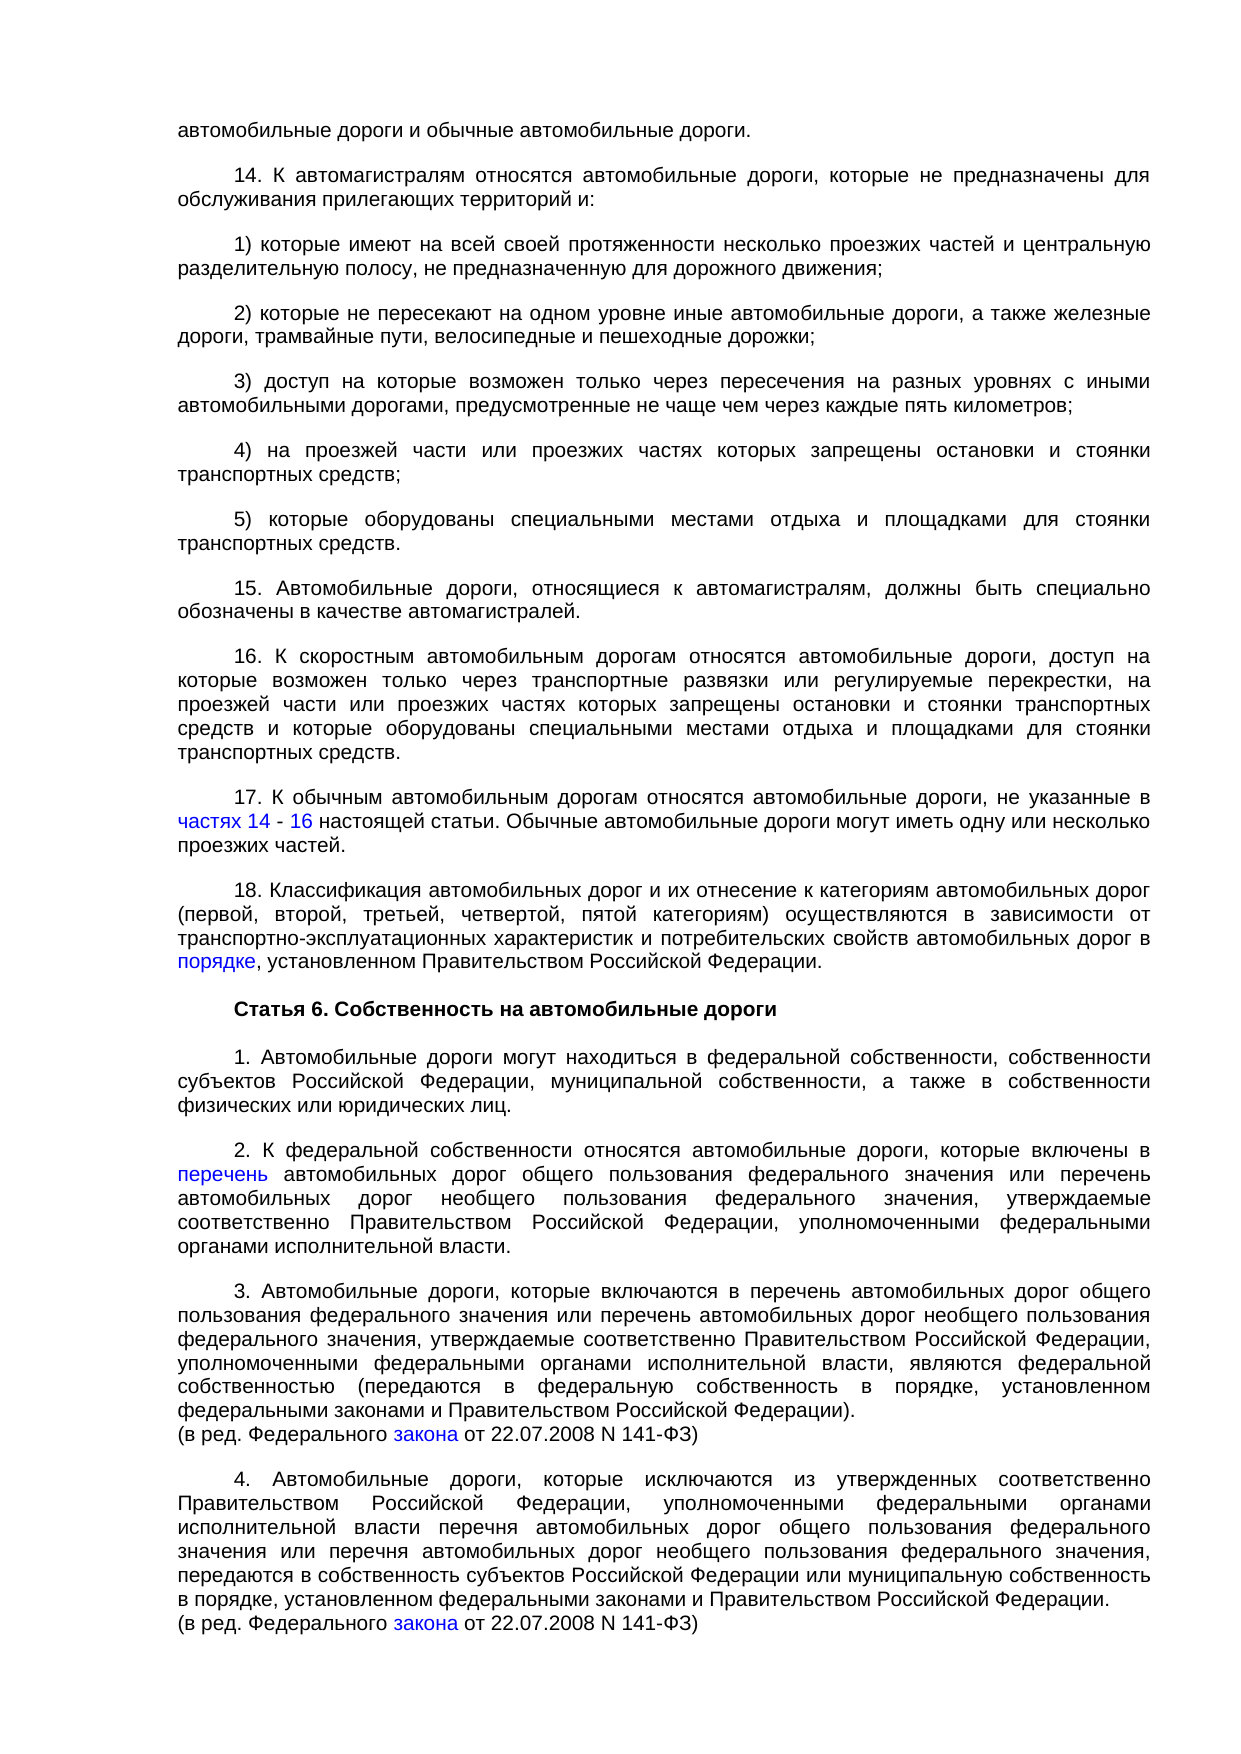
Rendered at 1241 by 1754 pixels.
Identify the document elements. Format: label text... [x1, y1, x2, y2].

text 4) на проезжей части или проезжих частях которых запрещены остановки и стоянки транспортных средств; [177, 438, 1152, 486]
text 5) которые оборудованы специальными местами отдыха и площадками для стоянки транспортных средств. [177, 507, 1152, 554]
text 14. К автомагистралям относятся автомобильные дороги, которые не предназначены для обслуживания прилегающих территорий и: [177, 163, 1152, 211]
text 16. К скоростным автомобильным дорогам относятся автомобильные дороги, доступ на которые возможен только через транспортные развязки или регулируемые перекрестки, на проезжей части или проезжих частях которых запрещены остановки и стоянки транспортных средств и которые оборудованы специальными местами отдыха и площадками для стоянки транспортных средств. [177, 644, 1152, 764]
text 15. Автомобильные дороги, относящиеся к автомагистралям, должны быть специально обозначены в качестве автомагистралей. [177, 575, 1152, 623]
text 3. Автомобильные дороги, которые включаются в перечень автомобильных дорог общего пользования федерального значения или перечень автомобильных дорог необщего пользования федерального значения, утверждаемые соответственно Правительством Российской Федерации, уполномоченными федеральными органами исполнительной власти, являются федеральной собственностью (передаются в федеральную собственность в порядке, установленном федеральными законами и Правительством Российской Федерации). [177, 1278, 1152, 1422]
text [177, 118, 1152, 142]
text (в ред. Федерального закона от 22.07.2008 N 141-ФЗ) [177, 1422, 1152, 1446]
text 4. Автомобильные дороги, которые исключаются из утвержденных соответственно Правительством Российской Федерации, уполномоченными федеральными органами исполнительной власти перечня автомобильных дорог общего пользования федерального значения или перечня автомобильных дорог необщего пользования федерального значения, передаются в собственность субъектов Российской Федерации или муниципальную собственность в порядке, установленном федеральными законами и Правительством Российской Федерации. [177, 1467, 1152, 1611]
text 17. К обычным автомобильным дорогам относятся автомобильные дороги, не указанные в частях 14 - 16 настоящей статьи. Обычные автомобильные дороги могут иметь одну или несколько проезжих частей. [177, 785, 1152, 857]
text (в ред. Федерального закона от 22.07.2008 N 141-ФЗ) [177, 1611, 1152, 1635]
title Статья 6. Собственность на автомобильные дороги [177, 997, 1152, 1021]
text 3) доступ на которые возможен только через пересечения на разных уровнях с иными автомобильными дорогами, предусмотренные не чаще чем через каждые пять километров; [177, 369, 1152, 417]
text 2. К федеральной собственности относятся автомобильные дороги, которые включены в перечень автомобильных дорог общего пользования федерального значения или перечень автомобильных дорог необщего пользования федерального значения, утверждаемые соответственно Правительством Российской Федерации, уполномоченными федеральными органами исполнительной власти. [177, 1138, 1152, 1258]
text 2) которые не пересекают на одном уровне иные автомобильные дороги, а также железные дороги, трамвайные пути, велосипедные и пешеходные дорожки; [177, 300, 1152, 348]
text 1) которые имеют на всей своей протяженности несколько проезжих частей и центральную разделительную полосу, не предназначенную для дорожного движения; [177, 232, 1152, 279]
text 1. Автомобильные дороги могут находиться в федеральной собственности, собственности субъектов Российской Федерации, муниципальной собственности, а также в собственности физических или юридических лиц. [177, 1045, 1152, 1117]
text 18. Классификация автомобильных дорог и их отнесение к категориям автомобильных дорог (первой, второй, третьей, четвертой, пятой категориям) осуществляются в зависимости от транспортно-эксплуатационных характеристик и потребительских свойств автомобильных дорог в порядке, установленном Правительством Российской Федерации. [177, 877, 1152, 973]
